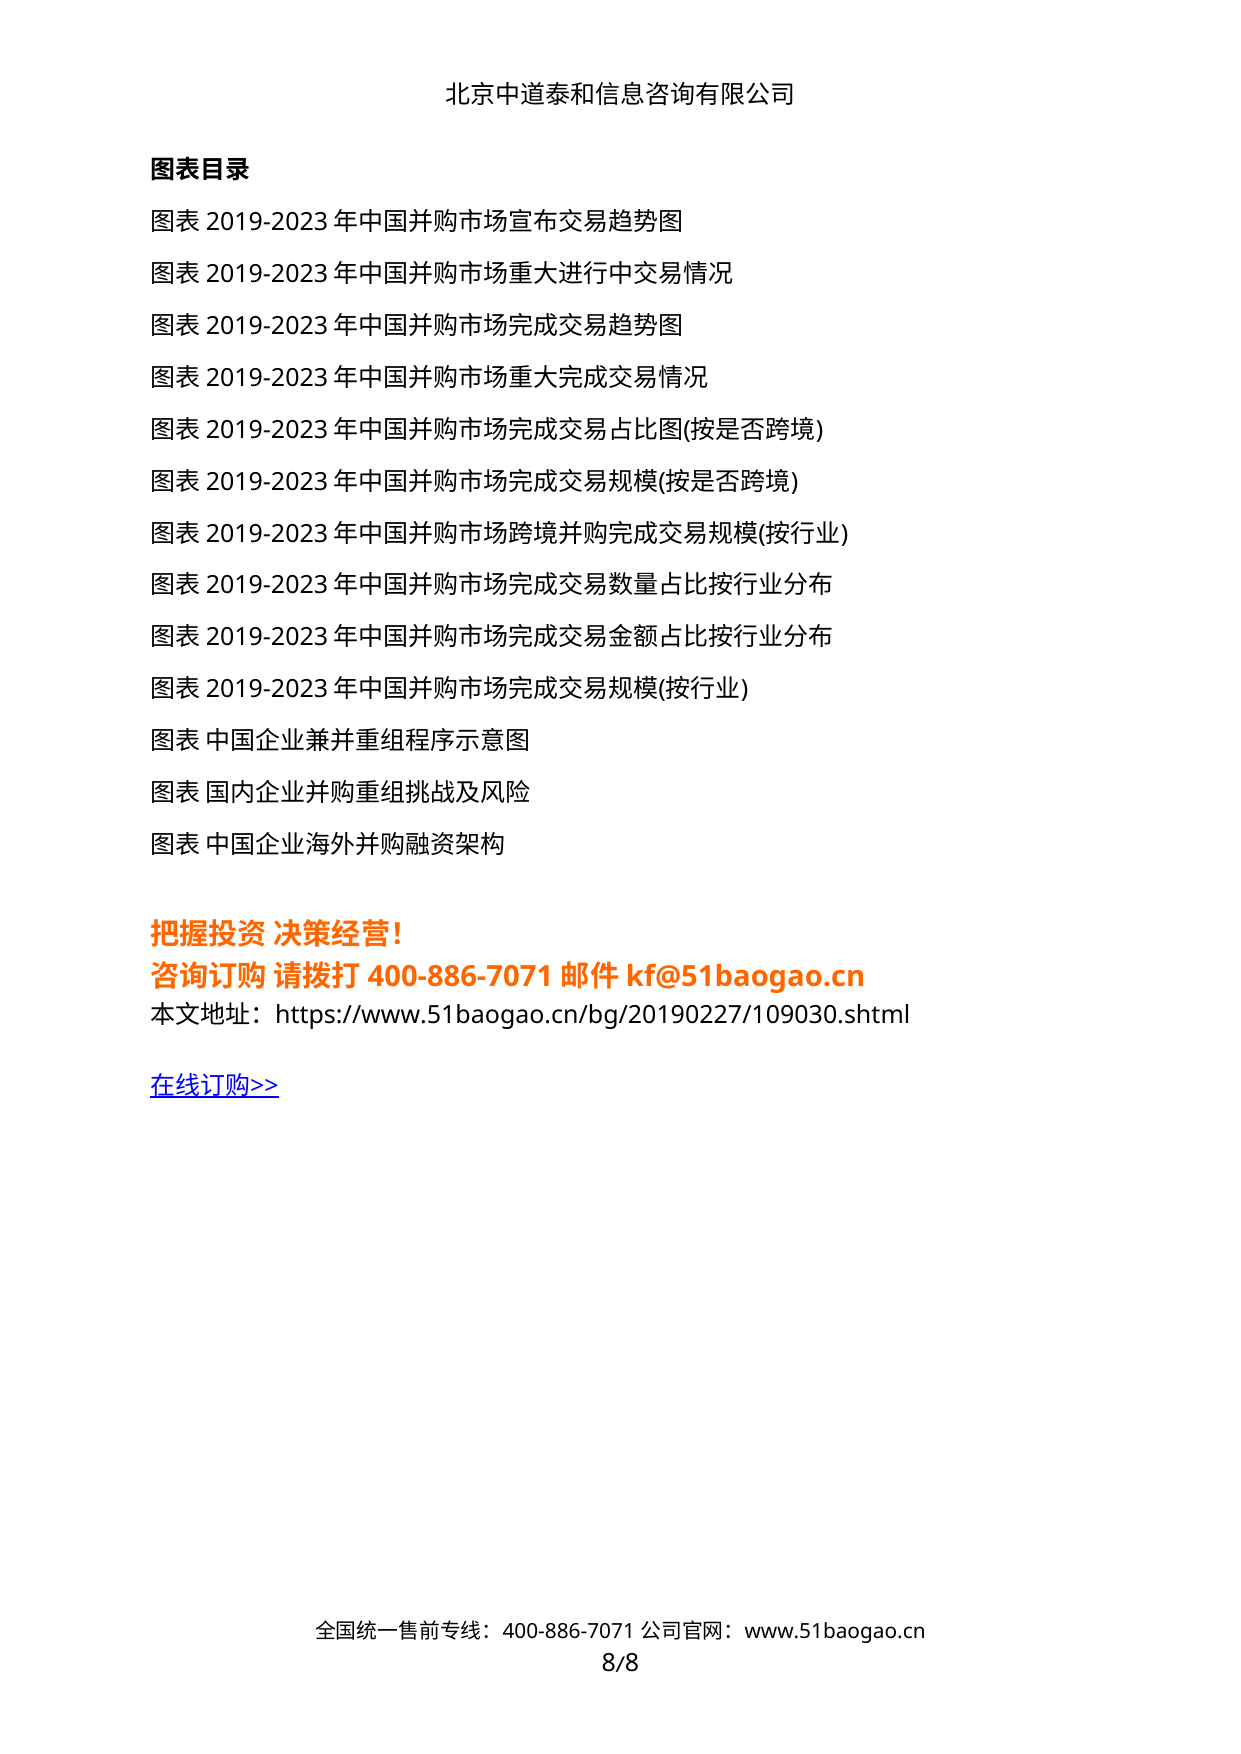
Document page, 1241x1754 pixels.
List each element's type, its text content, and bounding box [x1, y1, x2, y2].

text 图表 2019-2023年中国并购市场完成交易趋势图 [150, 306, 1090, 342]
text 图表 2019-2023年中国并购市场完成交易规模(按是否跨境) [150, 461, 1090, 497]
text 图表 2019-2023年中国并购市场完成交易数量占比按行业分布 [150, 565, 1090, 601]
text 图表 中国企业兼并重组程序示意图 [150, 721, 1090, 757]
text 在线订购>> [150, 1031, 1090, 1102]
text 图表 2019-2023年中国并购市场完成交易占比图(按是否跨境) [150, 409, 1090, 446]
text 把握投资 决策经营！咨询订购 请拨打 400-886-7071 邮件 kf@51baogao.cn本文地址：https://www.51baogao.cn/bg/20190227/109030.shtml [150, 876, 1090, 1031]
text 图表 2019-2023年中国并购市场重大进行中交易情况 [150, 254, 1090, 290]
text 图表 2019-2023年中国并购市场宣布交易趋势图 [150, 202, 1090, 238]
text 图表 2019-2023年中国并购市场完成交易规模(按行业) [150, 669, 1090, 705]
text 图表 2019-2023年中国并购市场重大完成交易情况 [150, 357, 1090, 394]
text 图表 中国企业海外并购融资架构 [150, 824, 1090, 861]
text 图表 2019-2023年中国并购市场跨境并购完成交易规模(按行业) [150, 513, 1090, 549]
text 图表 2019-2023年中国并购市场完成交易金额占比按行业分布 [150, 617, 1090, 653]
text 图表 国内企业并购重组挑战及风险 [150, 772, 1090, 809]
text 图表目录 [150, 150, 1090, 186]
